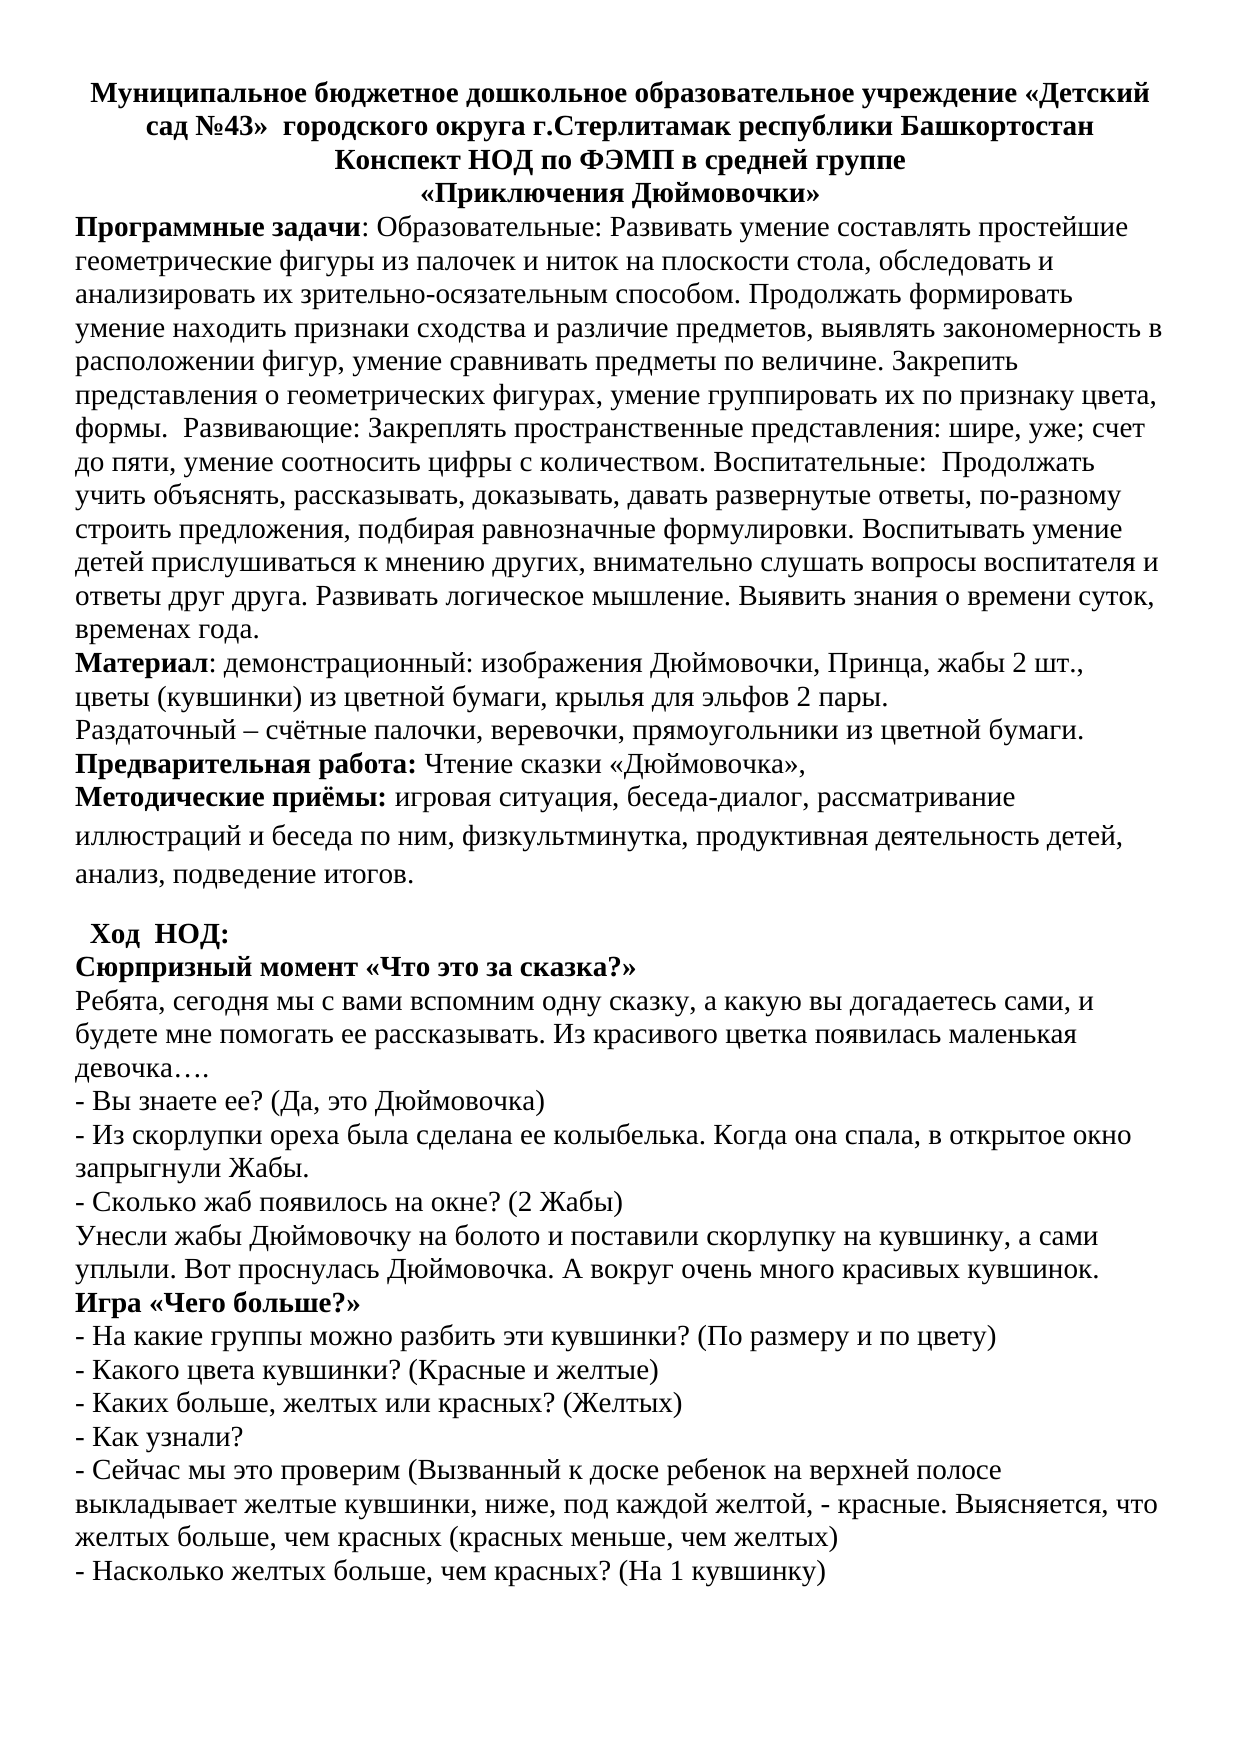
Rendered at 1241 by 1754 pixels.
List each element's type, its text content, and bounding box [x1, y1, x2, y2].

text - Сколько жаб появилось на окне? (2 Жабы) [75, 1184, 1165, 1218]
text Раздаточный – счётные палочки, веревочки, прямоугольники из цветной бумаги. [75, 712, 1165, 746]
text Ребята, сегодня мы с вами вспомним одну сказку, а какую вы догадаетесь сами, и будете мне помогать ее рассказывать. Из красивого цветка появилась маленькая девочка…. [75, 983, 1165, 1083]
text Конспект НОД по ФЭМП в средней группе [75, 142, 1165, 176]
text - Сейчас мы это проверим (Вызванный к доске ребенок на верхней полосе выкладывает желтые кувшинки, ниже, под каждой желтой, - красные. Выясняется, что желтых больше, чем красных (красных меньше, чем желтых) [75, 1452, 1165, 1553]
text Унесли жабы Дюймовочку на болото и поставили скорлупку на кувшинку, а сами уплыли. Вот проснулась Дюймовочка. А вокруг очень много красивых кувшинок. [75, 1218, 1165, 1285]
text Сюрпризный момент «Что это за сказка?» [75, 949, 1165, 983]
text Программные задачи: Образовательные: Развивать умение составлять простейшие геометрические фигуры из палочек и ниток на плоскости стола, обследовать и анализировать их зрительно-осязательным способом. Продолжать формировать умение находить признаки сходства и различие предметов, выявлять закономерность в расположении фигур, умение сравнивать предметы по величине. Закрепить представления о геометрических фигурах, умение группировать их по признаку цвета, формы. Развивающие: Закреплять пространственные представления: шире, уже; счет до пяти, умение соотносить цифры с количеством. Воспитательные: Продолжать учить объяснять, рассказывать, доказывать, давать развернутые ответы, по-разному строить предложения, подбирая равнозначные формулировки. Воспитывать умение детей прислушиваться к мнению других, внимательно слушать вопросы воспитателя и ответы друг друга. Развивать логическое мышление. Выявить знания о времени суток, временах года. [75, 209, 1165, 645]
text - Как узнали? [75, 1419, 1165, 1452]
text Игра «Чего больше?» [75, 1285, 1165, 1318]
text - Каких больше, желтых или красных? (Желтых) [75, 1385, 1165, 1419]
text Муниципальное бюджетное дошкольное образовательное учреждение «Детский сад №43» городского округа г.Стерлитамак республики Башкортостан [75, 75, 1165, 142]
text - Из скорлупки ореха была сделана ее колыбелька. Когда она спала, в открытое окно запрыгнули Жабы. [75, 1117, 1165, 1184]
text - Вы знаете ее? (Да, это Дюймовочка) [75, 1083, 1165, 1117]
text - На какие группы можно разбить эти кувшинки? (По размеру и по цвету) [75, 1318, 1165, 1352]
text Ход НОД: [75, 916, 1165, 949]
text - Какого цвета кувшинки? (Красные и желтые) [75, 1352, 1165, 1385]
text Материал: демонстрационный: изображения Дюймовочки, Принца, жабы 2 шт., цветы (кувшинки) из цветной бумаги, крылья для эльфов 2 пары. [75, 645, 1165, 712]
text Предварительная работа: Чтение сказки «Дюймовочка», [75, 746, 1165, 779]
text - Насколько желтых больше, чем красных? (На 1 кувшинку) [75, 1553, 1165, 1587]
text «Приключения Дюймовочки» [75, 176, 1165, 209]
text Методические приёмы: игровая ситуация, беседа-диалог, рассматривание иллюстраций и беседа по ним, физкультминутка, продуктивная деятельность детей, анализ, подведение итогов. [75, 779, 1165, 890]
